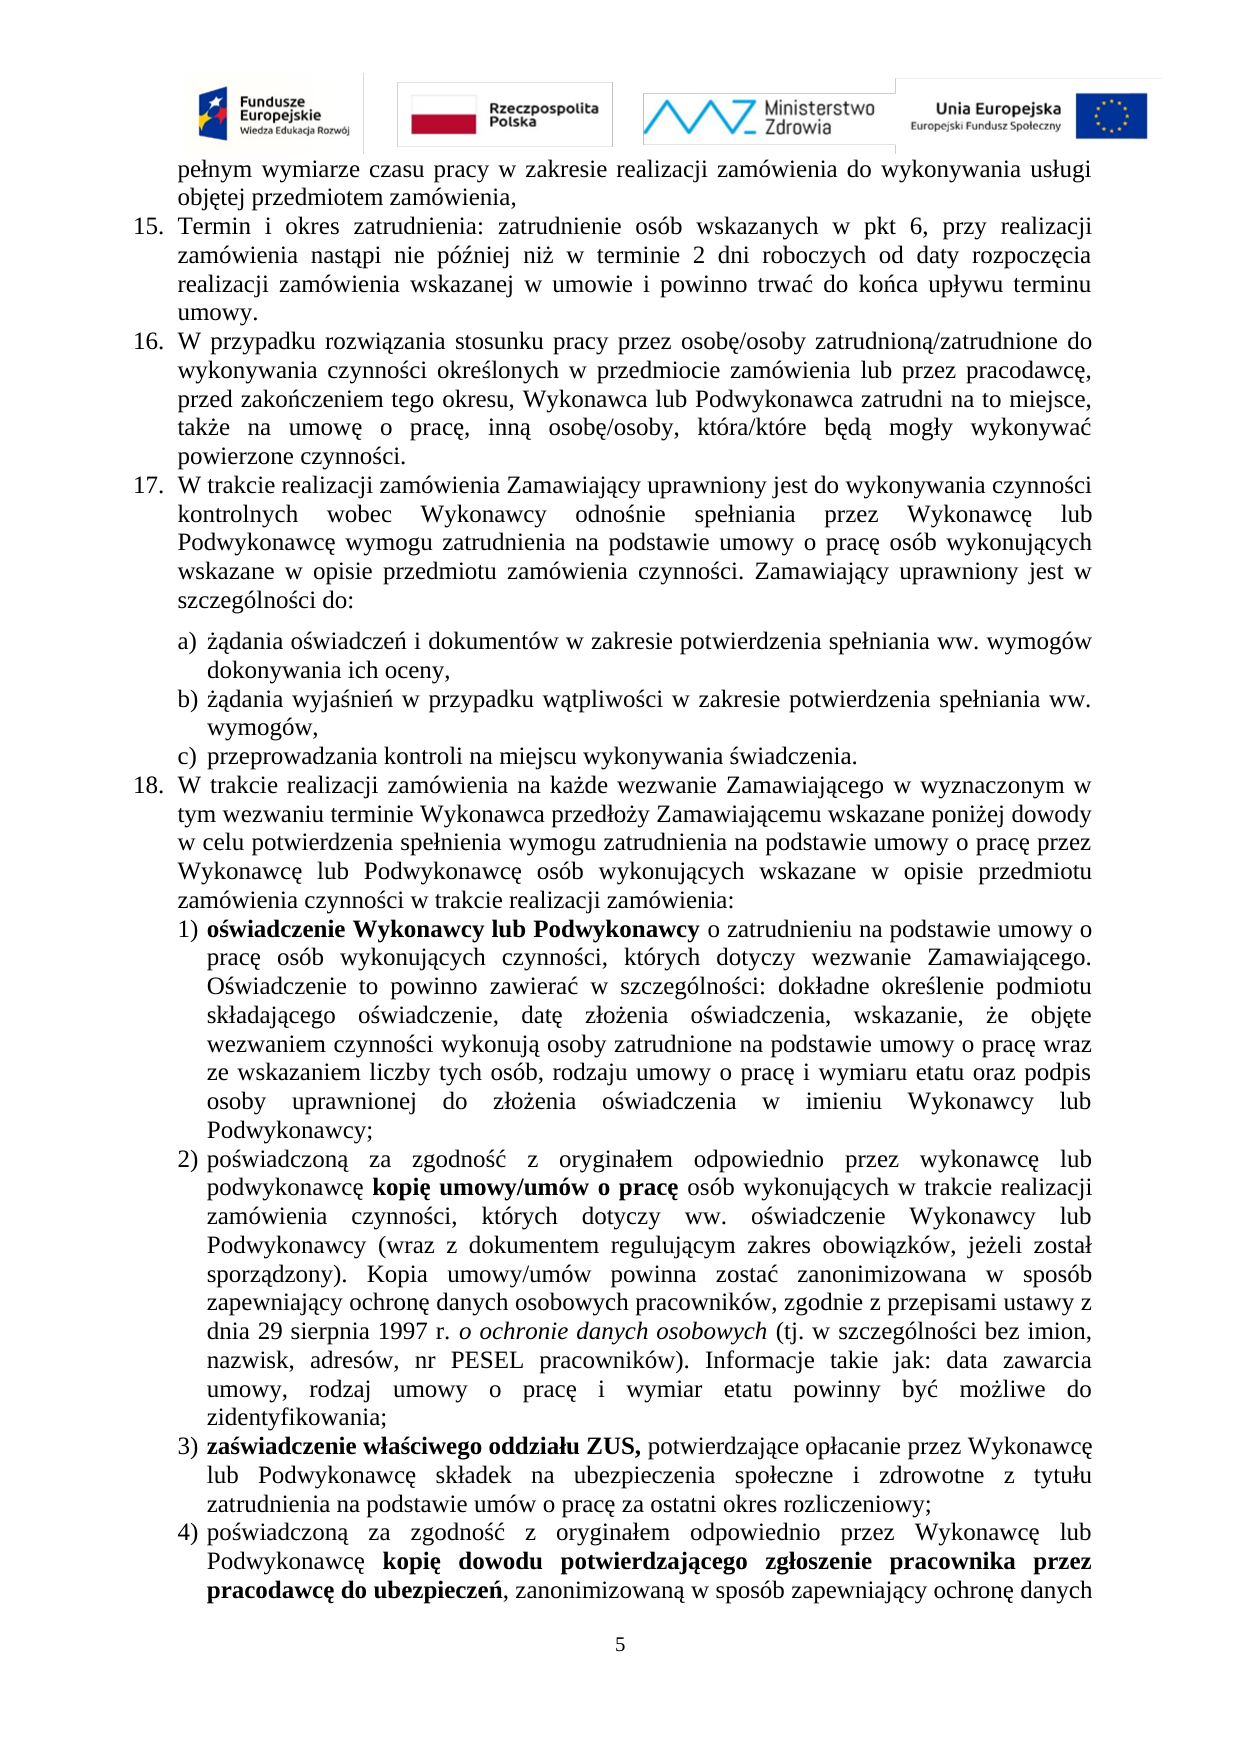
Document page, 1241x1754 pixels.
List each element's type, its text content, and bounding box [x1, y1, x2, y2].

list W przypadku rozwiązania stosunku pracy przez osobę/osoby zatrudnioną/zatrudnione do wykonywania czynności określonych w przedmiocie zamówienia lub przez pracodawcę, przed zakończeniem tego okresu, Wykonawca lub Podwykonawca zatrudni na to miejsce, także na umowę o pracę, inną osobę/osoby, która/które będą mogły wykonywać powierzone czynności. [133, 326, 1093, 470]
list przeprowadzania kontroli na miejscu wykonywania świadczenia. [177, 741, 1093, 770]
list poświadczoną za zgodność z oryginałem odpowiednio przez wykonawcę lub podwykonawcę kopię umowy/umów o pracę osób wykonujących w trakcie realizacji zamówienia czynności, których dotyczy ww. oświadczenie Wykonawcy lub Podwykonawcy (wraz z dokumentem regulującym zakres obowiązków, jeżeli został sporządzony). Kopia umowy/umów powinna zostać zanonimizowana w sposób zapewniający ochronę danych osobowych pracowników, zgodnie z przepisami ustawy z dnia 29 sierpnia 1997 r. o ochronie danych osobowych (tj. w szczególności bez imion, nazwisk, adresów, nr PESEL pracowników). Informacje takie jak: data zawarcia umowy, rodzaj umowy o pracę i wymiar etatu powinny być możliwe do zidentyfikowania; [177, 1144, 1093, 1431]
list oświadczenie Wykonawcy lub Podwykonawcy o zatrudnieniu na podstawie umowy o pracę osób wykonujących czynności, których dotyczy wezwanie Zamawiającego. Oświadczenie to powinno zawierać w szczególności: dokładne określenie podmiotu składającego oświadczenie, datę złożenia oświadczenia, wskazanie, że objęte wezwaniem czynności wykonują osoby zatrudnione na podstawie umowy o pracę wraz ze wskazaniem liczby tych osób, rodzaju umowy o pracę i wymiaru etatu oraz podpis osoby uprawnionej do złożenia oświadczenia w imieniu Wykonawcy lub Podwykonawcy; [177, 914, 1093, 1144]
list W trakcie realizacji zamówienia na każde wezwanie Zamawiającego w wyznaczonym w tym wezwaniu terminie Wykonawca przedłoży Zamawiającemu wskazane poniżej dowody w celu potwierdzenia spełnienia wymogu zatrudnienia na podstawie umowy o pracę przez Wykonawcę lub Podwykonawcę osób wykonujących wskazane w opisie przedmiotu zamówienia czynności w trakcie realizacji zamówienia: [133, 770, 1093, 914]
list zaświadczenie właściwego oddziału ZUS, potwierdzające opłacanie przez Wykonawcę lub Podwykonawcę składek na ubezpieczenia społeczne i zdrowotne z tytułu zatrudnienia na podstawie umów o pracę za ostatni okres rozliczeniowy; [177, 1431, 1093, 1517]
list Termin i okres zatrudnienia: zatrudnienie osób wskazanych w pkt 6, przy realizacji zamówienia nastąpi nie później niż w terminie 2 dni roboczych od daty rozpoczęcia realizacji zamówienia wskazanej w umowie i powinno trwać do końca upływu terminu umowy. [133, 211, 1093, 326]
list żądania oświadczeń i dokumentów w zakresie potwierdzenia spełniania ww. wymogów dokonywania ich oceny, [177, 626, 1093, 684]
list W trakcie realizacji zamówienia Zamawiający uprawniony jest do wykonywania czynności kontrolnych wobec Wykonawcy odnośnie spełniania przez Wykonawcę lub Podwykonawcę wymogu zatrudnienia na podstawie umowy o pracę osób wykonujących wskazane w opisie przedmiotu zamówienia czynności. Zamawiający uprawniony jest w szczególności do: [133, 470, 1093, 614]
picture [185, 73, 1163, 154]
list żądania wyjaśnień w przypadku wątpliwości w zakresie potwierdzenia spełniania ww. wymogów, [177, 684, 1093, 741]
